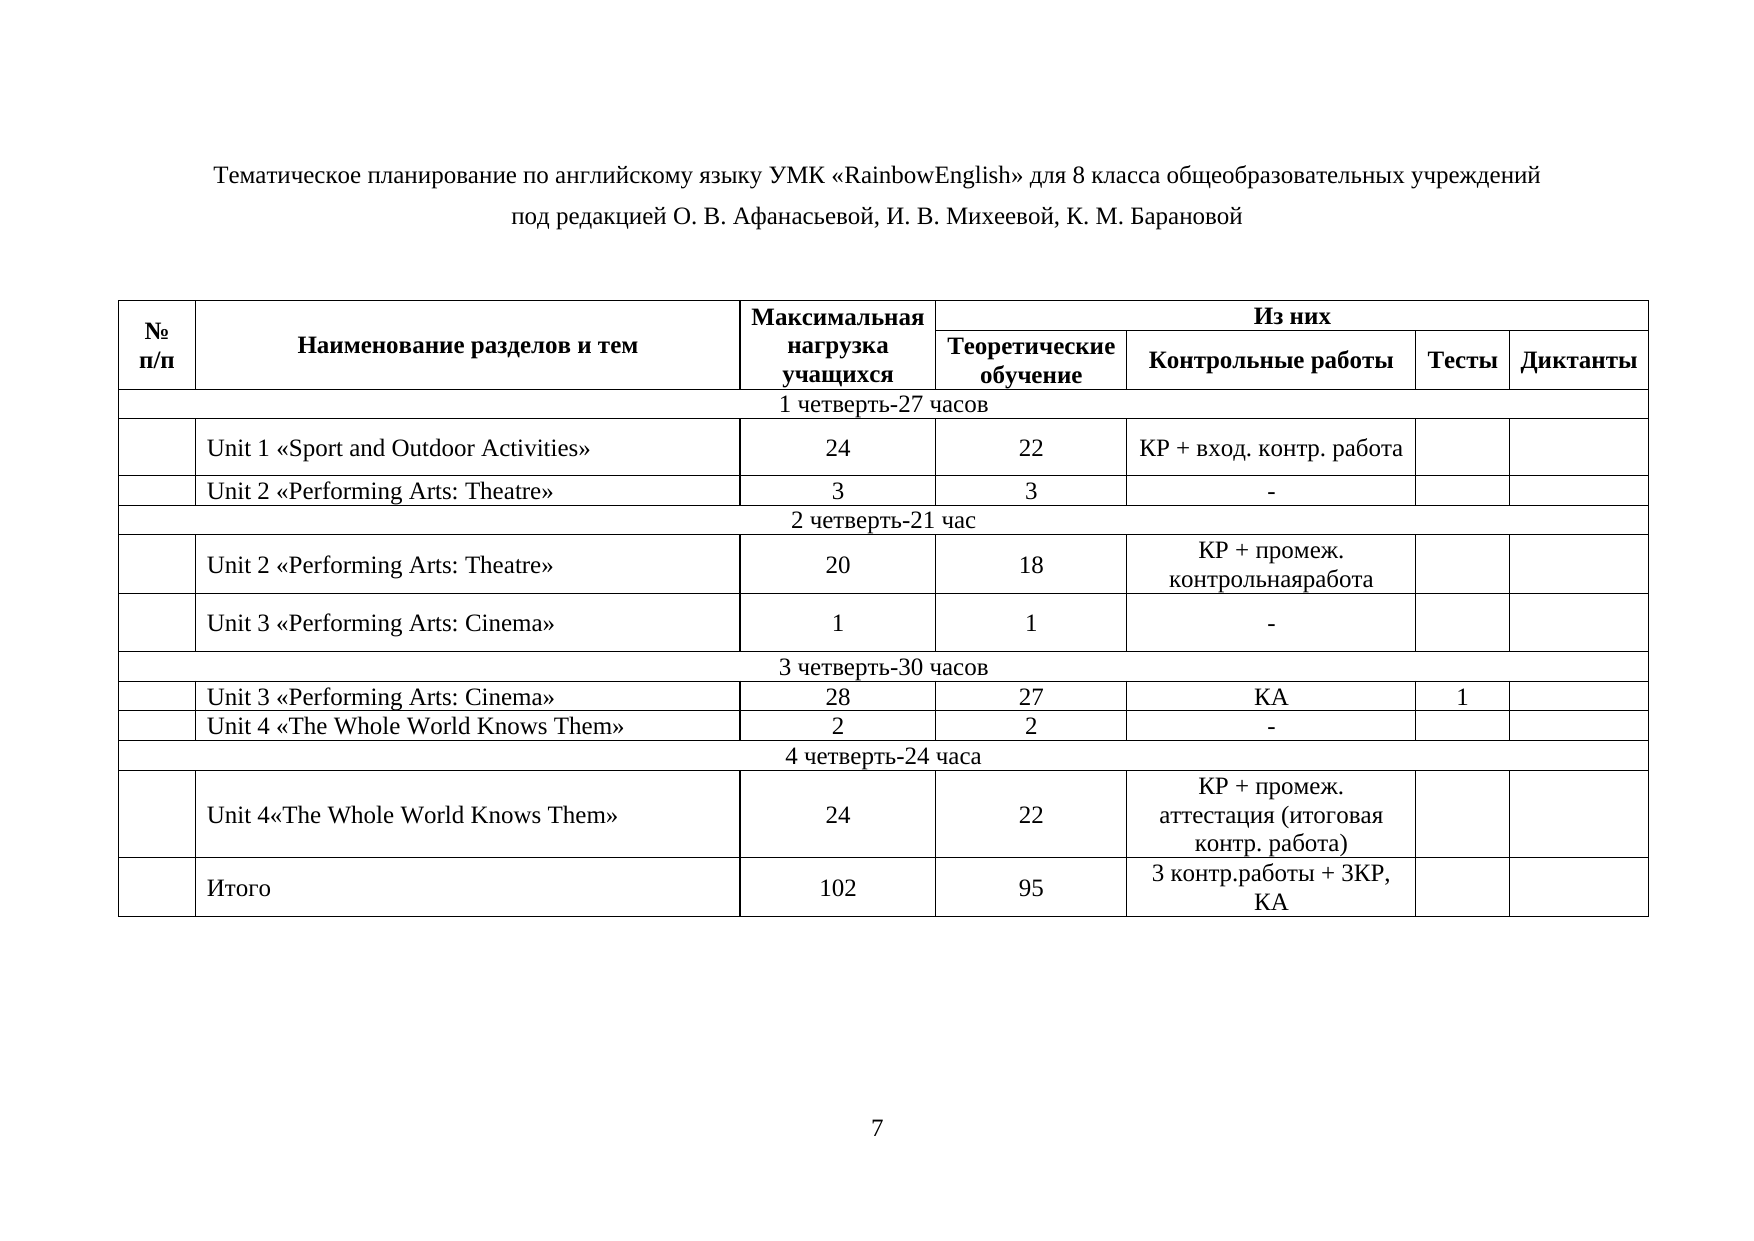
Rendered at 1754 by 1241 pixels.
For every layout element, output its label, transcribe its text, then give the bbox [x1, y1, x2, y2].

table_cell - [1127, 711, 1415, 740]
table_cell 4 четверть-24 часа [119, 741, 1648, 770]
table_cell 3 контр.работы + 3КР, КА [1127, 858, 1415, 916]
table_cell [1510, 682, 1648, 710]
table_cell 2 четверть-21 час [119, 506, 1648, 534]
table_cell [1510, 476, 1648, 504]
table_cell 18 [936, 535, 1126, 593]
table_cell Диктанты [1510, 331, 1648, 388]
table_cell 1 [1416, 682, 1509, 710]
table_cell КР + вход. контр. работа [1127, 419, 1415, 475]
table_cell [1510, 594, 1648, 651]
table_cell Unit 1 «Sport and Outdoor Activities» [196, 419, 739, 475]
table_cell [119, 594, 195, 651]
table_cell 27 [936, 682, 1126, 710]
table_header № п/п [119, 301, 195, 388]
table_cell 3 [936, 476, 1126, 504]
table_cell 102 [741, 858, 935, 916]
table_cell КР + промеж. контрольнаяработа [1127, 535, 1415, 593]
table_cell 2 [936, 711, 1126, 740]
table_cell 24 [741, 771, 935, 857]
table_cell [1510, 771, 1648, 857]
table_header Из них [936, 301, 1648, 330]
table_cell 20 [741, 535, 935, 593]
table_cell [1416, 711, 1509, 740]
table_cell 1 [741, 594, 935, 651]
table_header Максимальная нагрузка учащихся [741, 301, 935, 388]
table_cell 24 [741, 419, 935, 475]
table_cell Unit 4«The Whole World Knows Them» [196, 771, 739, 857]
table_cell [1416, 771, 1509, 857]
table_cell Unit 3 «Performing Arts: Cinema» [196, 594, 739, 651]
table_cell КР + промеж. аттестация (итоговая контр. работа) [1127, 771, 1415, 857]
table_cell Итого [196, 858, 739, 916]
table_cell 28 [741, 682, 935, 710]
table_cell [119, 858, 195, 916]
table_cell Тесты [1416, 331, 1509, 388]
table_cell [1416, 858, 1509, 916]
table_cell 1 четверть-27 часов [119, 390, 1648, 418]
table_cell [119, 419, 195, 475]
table_cell Unit 2 «Performing Arts: Theatre» [196, 535, 739, 593]
table_cell 22 [936, 419, 1126, 475]
table_cell - [1127, 594, 1415, 651]
text Тематическое планирование по английскому языку УМК «RainbowEnglish» для 8 класса общеобразовательных учреждений [118, 160, 1636, 189]
table_cell [119, 771, 195, 857]
table_cell КА [1127, 682, 1415, 710]
table_cell [119, 682, 195, 710]
table_cell 95 [936, 858, 1126, 916]
table_cell [1510, 711, 1648, 740]
table_cell Теоретические обучение [936, 331, 1126, 388]
table_cell 3 четверть-30 часов [119, 652, 1648, 681]
table_cell [119, 476, 195, 504]
table_header Наименование разделов и тем [196, 301, 739, 388]
table_cell [1510, 535, 1648, 593]
table_cell [1510, 419, 1648, 475]
table_cell - [1127, 476, 1415, 504]
table_cell Контрольные работы [1127, 331, 1415, 388]
table_cell Unit 3 «Performing Arts: Cinema» [196, 682, 739, 710]
table_cell [1416, 476, 1509, 504]
table_cell 3 [741, 476, 935, 504]
table_cell Unit 4 «The Whole World Knows Them» [196, 711, 739, 740]
table_cell [1416, 594, 1509, 651]
table_cell 1 [936, 594, 1126, 651]
table_cell 22 [936, 771, 1126, 857]
table_cell Unit 2 «Performing Arts: Theatre» [196, 476, 739, 504]
table_cell 2 [741, 711, 935, 740]
table_cell [1416, 419, 1509, 475]
text под редакцией О. В. Афанасьевой, И. В. Михеевой, К. М. Барановой [118, 201, 1636, 230]
table_cell [1510, 858, 1648, 916]
table_cell [1416, 535, 1509, 593]
table_cell [119, 711, 195, 740]
table_cell [119, 535, 195, 593]
